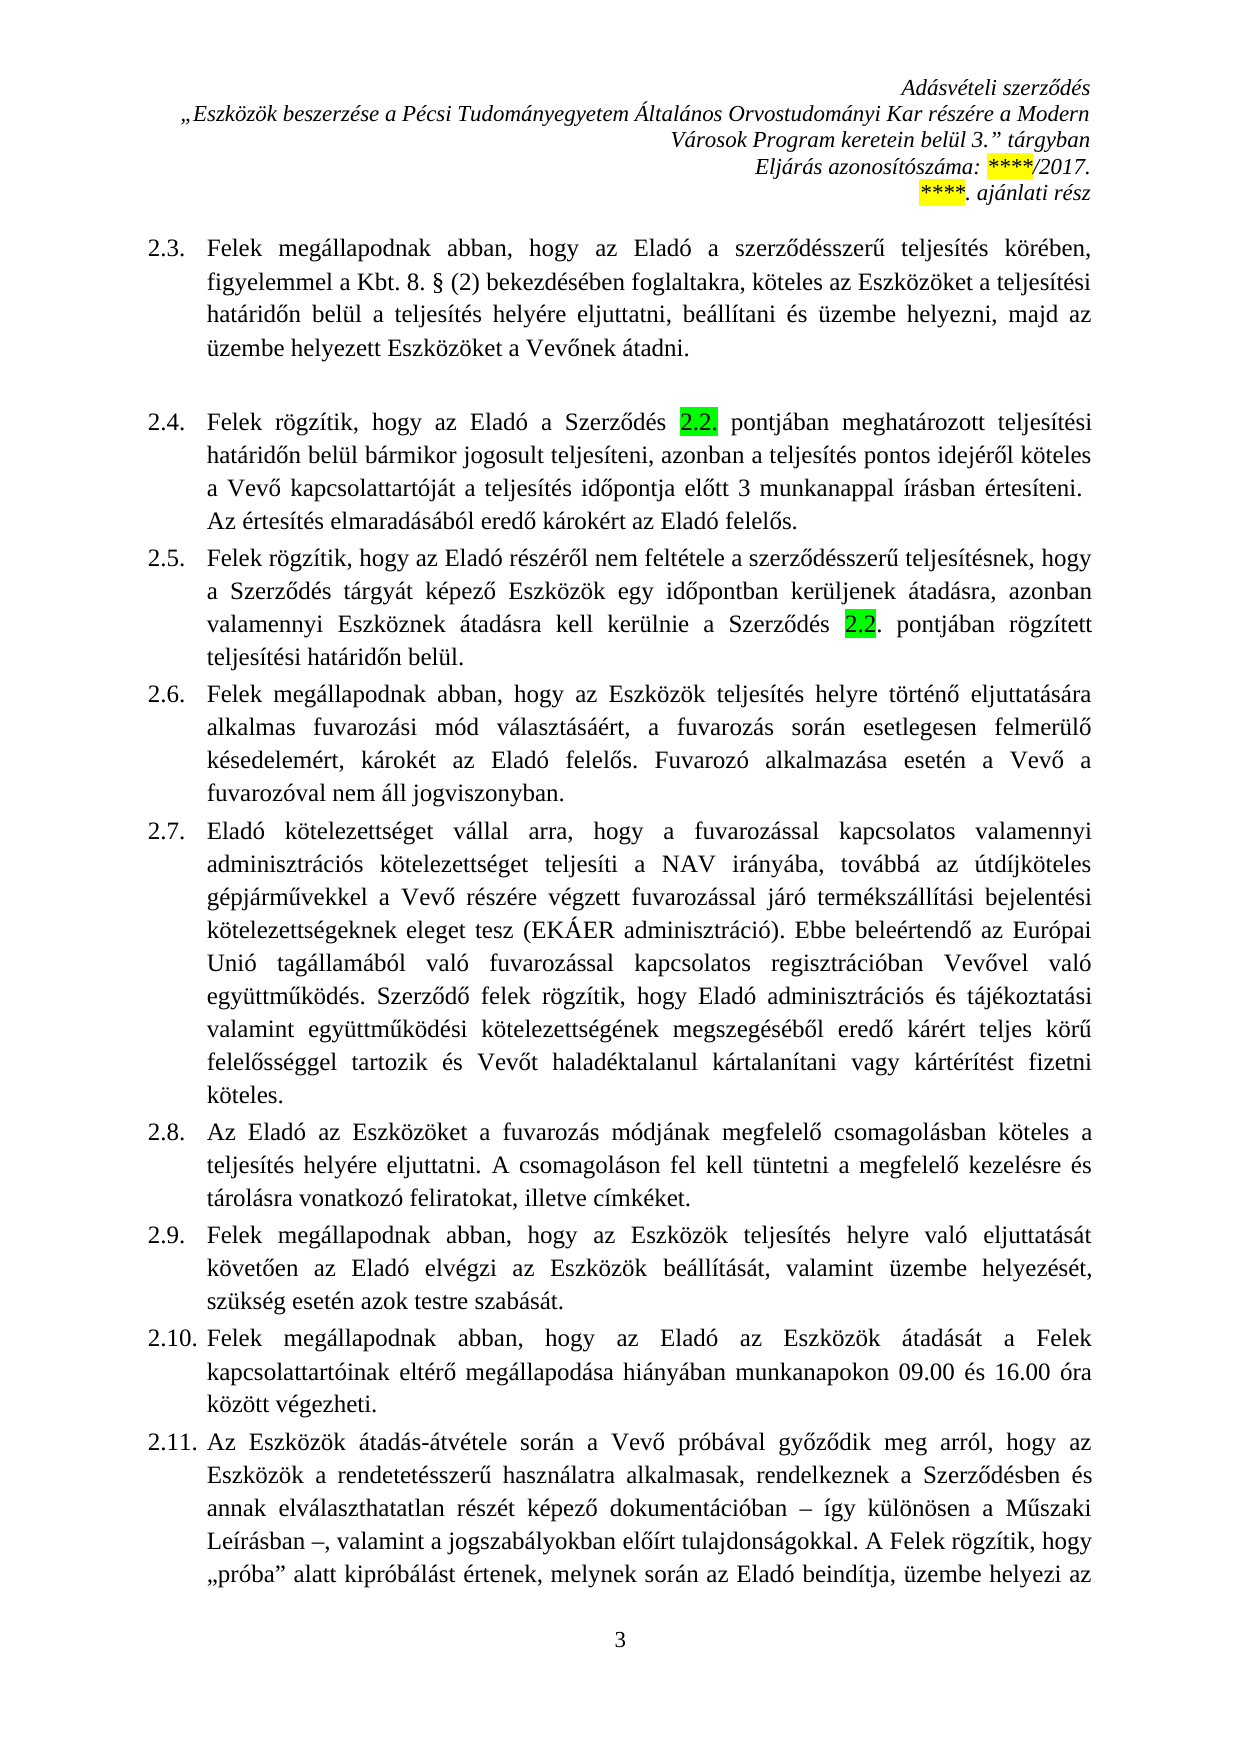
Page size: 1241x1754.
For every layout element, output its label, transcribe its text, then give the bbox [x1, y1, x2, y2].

list Felek megállapodnak abban, hogy az Eladó a szerződésszerű teljesítés körében, figyelemmel a Kbt. 8. § (2) bekezdésében foglaltakra, köteles az Eszközöket a teljesítési határidőn belül a teljesítés helyére eljuttatni, beállítani és üzembe helyezni, majd az üzembe helyezett Eszközöket a Vevőnek átadni. [148, 233, 1093, 361]
list Felek megállapodnak abban, hogy az Eszközök teljesítés helyre történő eljuttatására alkalmas fuvarozási mód választásáért, a fuvarozás során esetlegesen felmerülő késedelemért, károkét az Eladó felelős. Fuvarozó alkalmazása esetén a Vevő a fuvarozóval nem áll jogviszonyban. [148, 679, 1093, 807]
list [148, 1427, 1093, 1588]
list Felek rögzítik, hogy az Eladó részéről nem feltétele a szerződésszerű teljesítésnek, hogy a Szerződés tárgyát képező Eszközök egy időpontban kerüljenek átadásra, azonban valamennyi Eszköznek átadásra kell kerülnie a Szerződés 2.2. pontjában rögzített teljesítési határidőn belül. [148, 543, 1093, 671]
list Felek megállapodnak abban, hogy az Eszközök teljesítés helyre való eljuttatását követően az Eladó elvégzi az Eszközök beállítását, valamint üzembe helyezését, szükség esetén azok testre szabását. [148, 1220, 1093, 1315]
list Az Eladó az Eszközöket a fuvarozás módjának megfelelő csomagolásban köteles a teljesítés helyére eljuttatni. A csomagoláson fel kell tüntetni a megfelelő kezelésre és tárolásra vonatkozó feliratokat, illetve címkéket. [148, 1117, 1093, 1212]
list Felek megállapodnak abban, hogy az Eladó az Eszközök átadását a Felek kapcsolattartóinak eltérő megállapodása hiányában munkanapokon 09.00 és 16.00 óra között végezheti. [148, 1323, 1093, 1418]
list Eladó kötelezettséget vállal arra, hogy a fuvarozással kapcsolatos valamennyi adminisztrációs kötelezettséget teljesíti a NAV irányába, továbbá az útdíjköteles gépjárművekkel a Vevő részére végzett fuvarozással járó termékszállítási bejelentési kötelezettségeknek eleget tesz (EKÁER adminisztráció). Ebbe beleértendő az Európai Unió tagállamából való fuvarozással kapcsolatos regisztrációban Vevővel való együttműködés. Szerződő felek rögzítik, hogy Eladó adminisztrációs és tájékoztatási valamint együttműködési kötelezettségének megszegéséből eredő kárért teljes körű felelősséggel tartozik és Vevőt haladéktalanul kártalanítani vagy kártérítést fizetni köteles. [148, 816, 1093, 1109]
list Felek rögzítik, hogy az Eladó a Szerződés 2.2. pontjában meghatározott teljesítési határidőn belül bármikor jogosult teljesíteni, azonban a teljesítés pontos idejéről köteles a Vevő kapcsolattartóját a teljesítés időpontja előtt 3 munkanappal írásban értesíteni. Az értesítés elmaradásából eredő károkért az Eladó felelős. [148, 407, 1093, 535]
